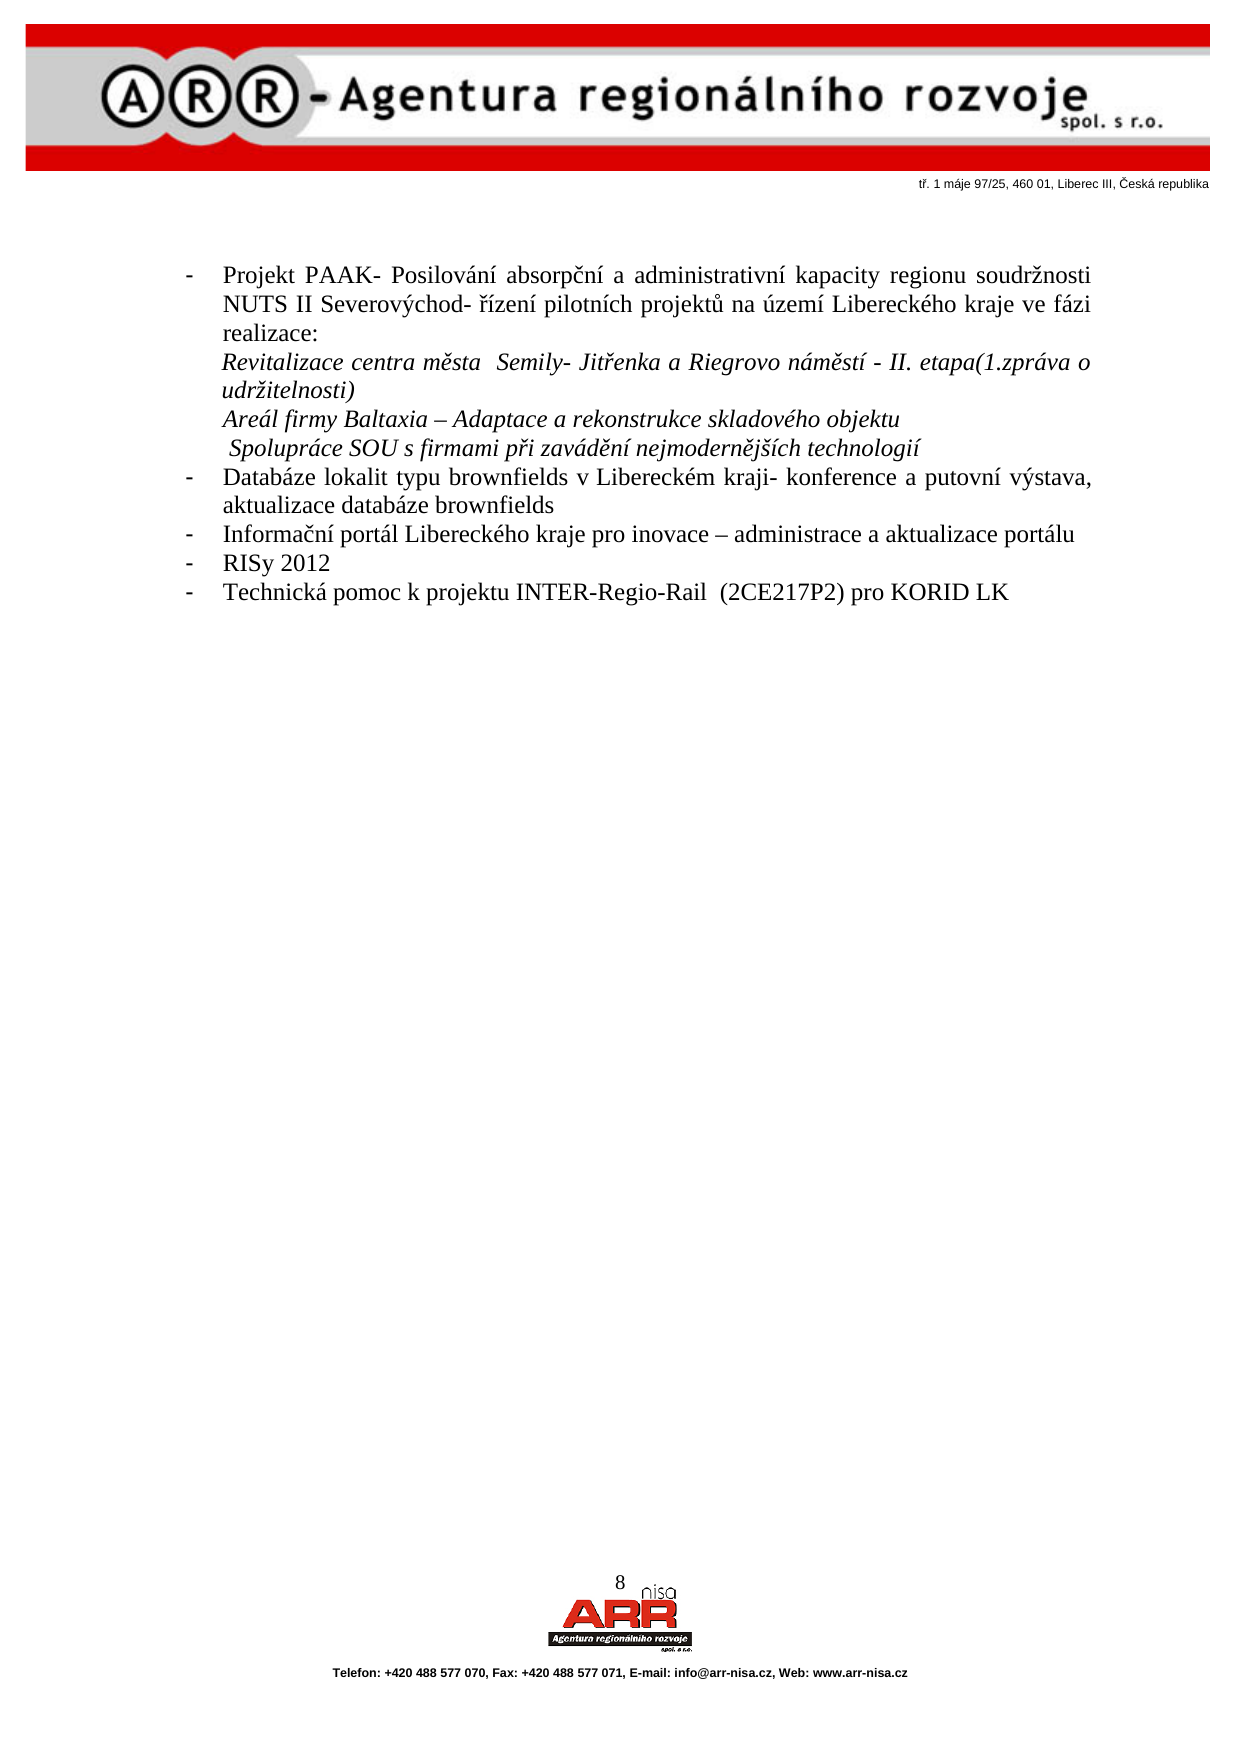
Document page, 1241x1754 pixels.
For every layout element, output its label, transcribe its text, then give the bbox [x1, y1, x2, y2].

picture [548, 1584, 692, 1652]
text Spolupráce SOU s firmami při zavádění nejmodernějších technologií [223, 433, 1092, 462]
picture [25, 24, 1210, 171]
list Databáze lokalit typu brownfields v Libereckém kraji- konference a putovní výstava, aktualizace databáze brownfields [185, 462, 1092, 519]
list RISy 2012 [185, 548, 1092, 577]
list Projekt PAAK- Posilování absorpční a administrativní kapacity regionu soudržnosti NUTS II Severovýchod- řízení pilotních projektů na území Libereckého kraje ve fázi realizace: [185, 260, 1092, 347]
text Revitalizace centra města Semily- Jitřenka a Riegrovo náměstí - II. etapa(1.zpráva o udržitelnosti) [221, 347, 1092, 404]
list Informační portál Libereckého kraje pro inovace – administrace a aktualizace portálu [185, 519, 1092, 548]
text Areál firmy Baltaxia – Adaptace a rekonstrukce skladového objektu [223, 404, 1092, 433]
list Technická pomoc k projektu INTER-Regio-Rail (2CE217P2) pro KORID LK [185, 577, 1092, 606]
